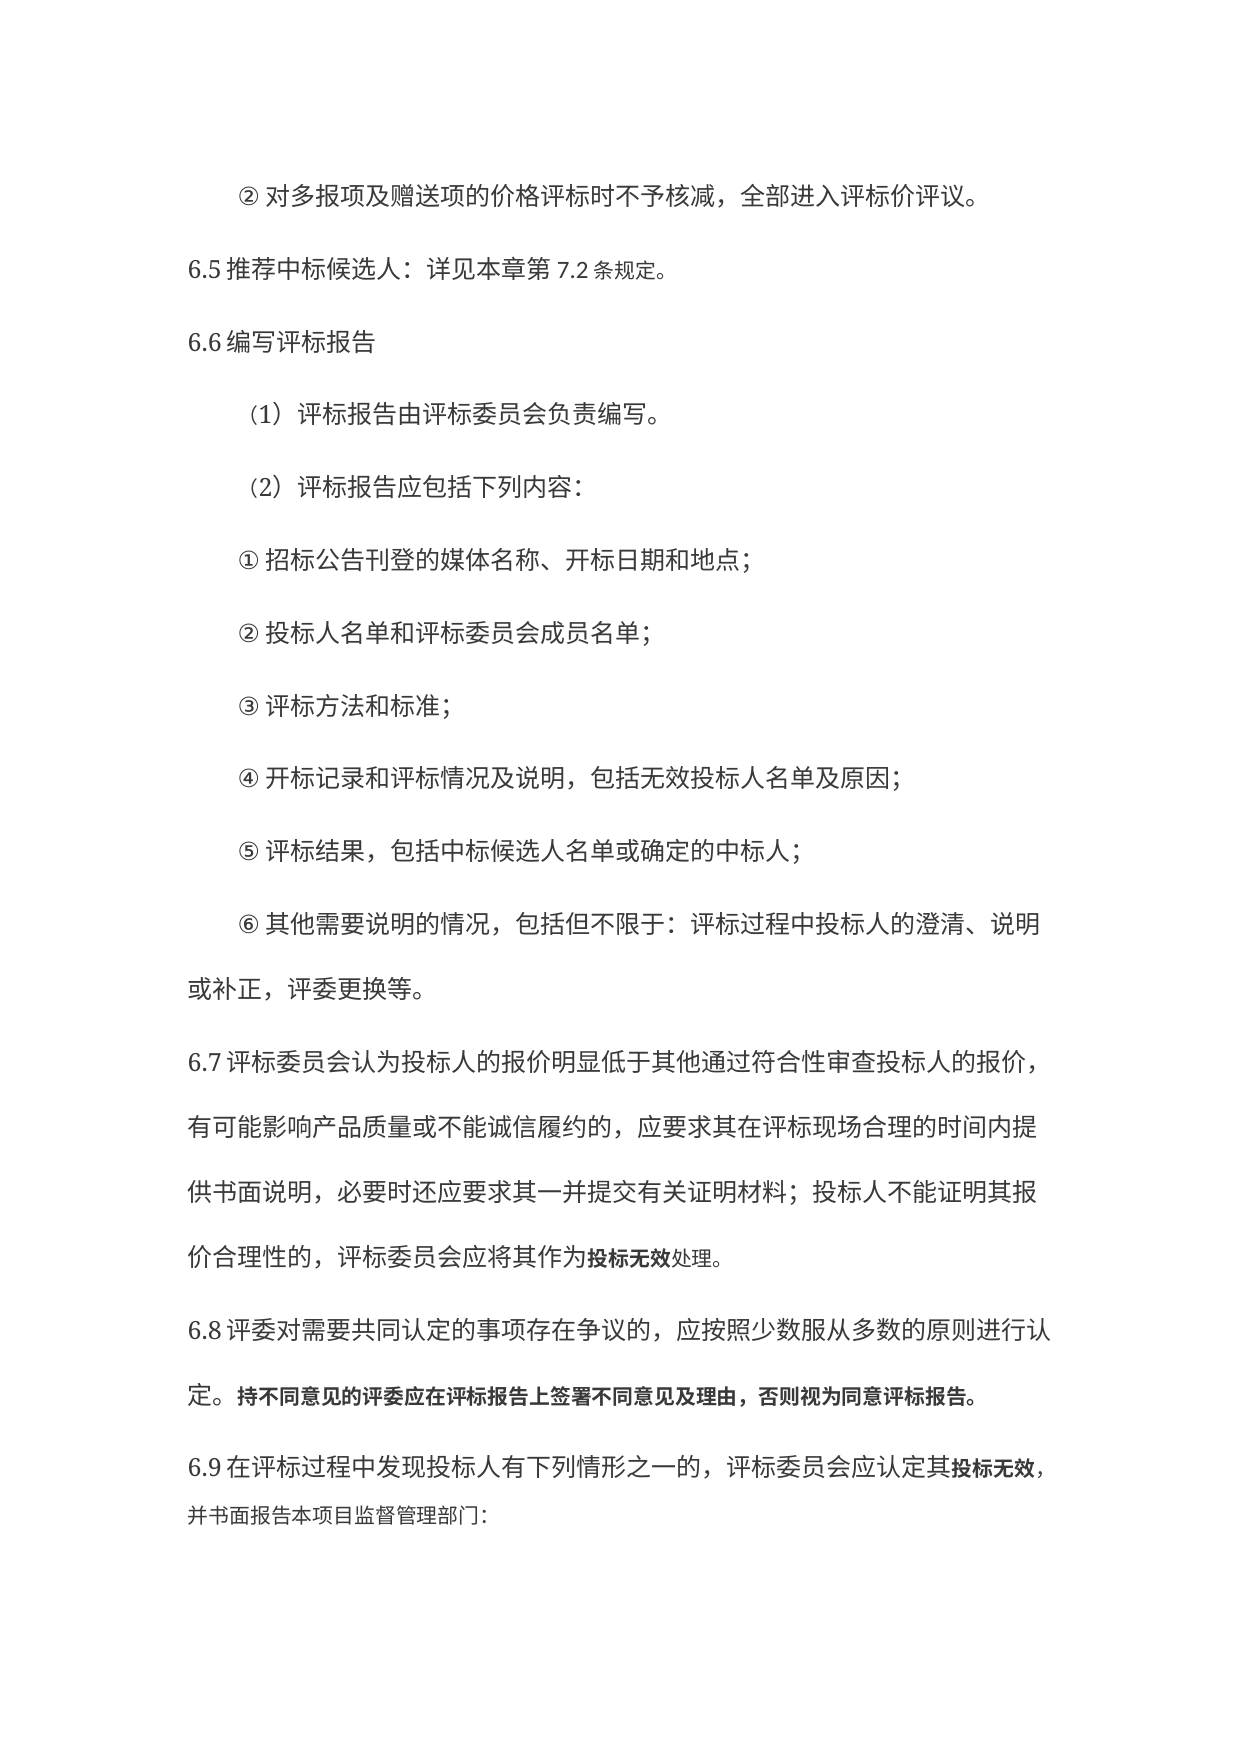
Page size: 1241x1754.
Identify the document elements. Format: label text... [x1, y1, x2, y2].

text 6.5推荐中标候选人：详见本章第7.2条规定。 [187, 235, 1053, 300]
text 6.7评标委员会认为投标人的报价明显低于其他通过符合性审查投标人的报价，有可能影响产品质量或不能诚信履约的，应要求其在评标现场合理的时间内提供书面说明，必要时还应要求其一并提交有关证明材料；投标人不能证明其报价合理性的，评标委员会应将其作为投标无效处理。 [187, 1028, 1053, 1288]
text ②投标人名单和评标委员会成员名单； [187, 599, 1053, 664]
text （1）评标报告由评标委员会负责编写。 [187, 380, 1053, 445]
text 6.8评委对需要共同认定的事项存在争议的，应按照少数服从多数的原则进行认定。持不同意见的评委应在评标报告上签署不同意见及理由，否则视为同意评标报告。 [187, 1296, 1053, 1426]
text ①招标公告刊登的媒体名称、开标日期和地点； [187, 526, 1053, 591]
text 6.9在评标过程中发现投标人有下列情形之一的，评标委员会应认定其投标无效，并书面报告本项目监督管理部门： [187, 1433, 1053, 1531]
text （2）评标报告应包括下列内容： [187, 453, 1053, 518]
text 6.6编写评标报告 [187, 308, 1053, 373]
text ③评标方法和标准； [187, 672, 1053, 737]
text ⑥其他需要说明的情况，包括但不限于：评标过程中投标人的澄清、说明或补正，评委更换等。 [187, 890, 1053, 1020]
text ⑤评标结果，包括中标候选人名单或确定的中标人； [187, 817, 1053, 882]
text ④开标记录和评标情况及说明，包括无效投标人名单及原因； [187, 744, 1053, 809]
text ②对多报项及赠送项的价格评标时不予核减，全部进入评标价评议。 [187, 162, 1053, 227]
